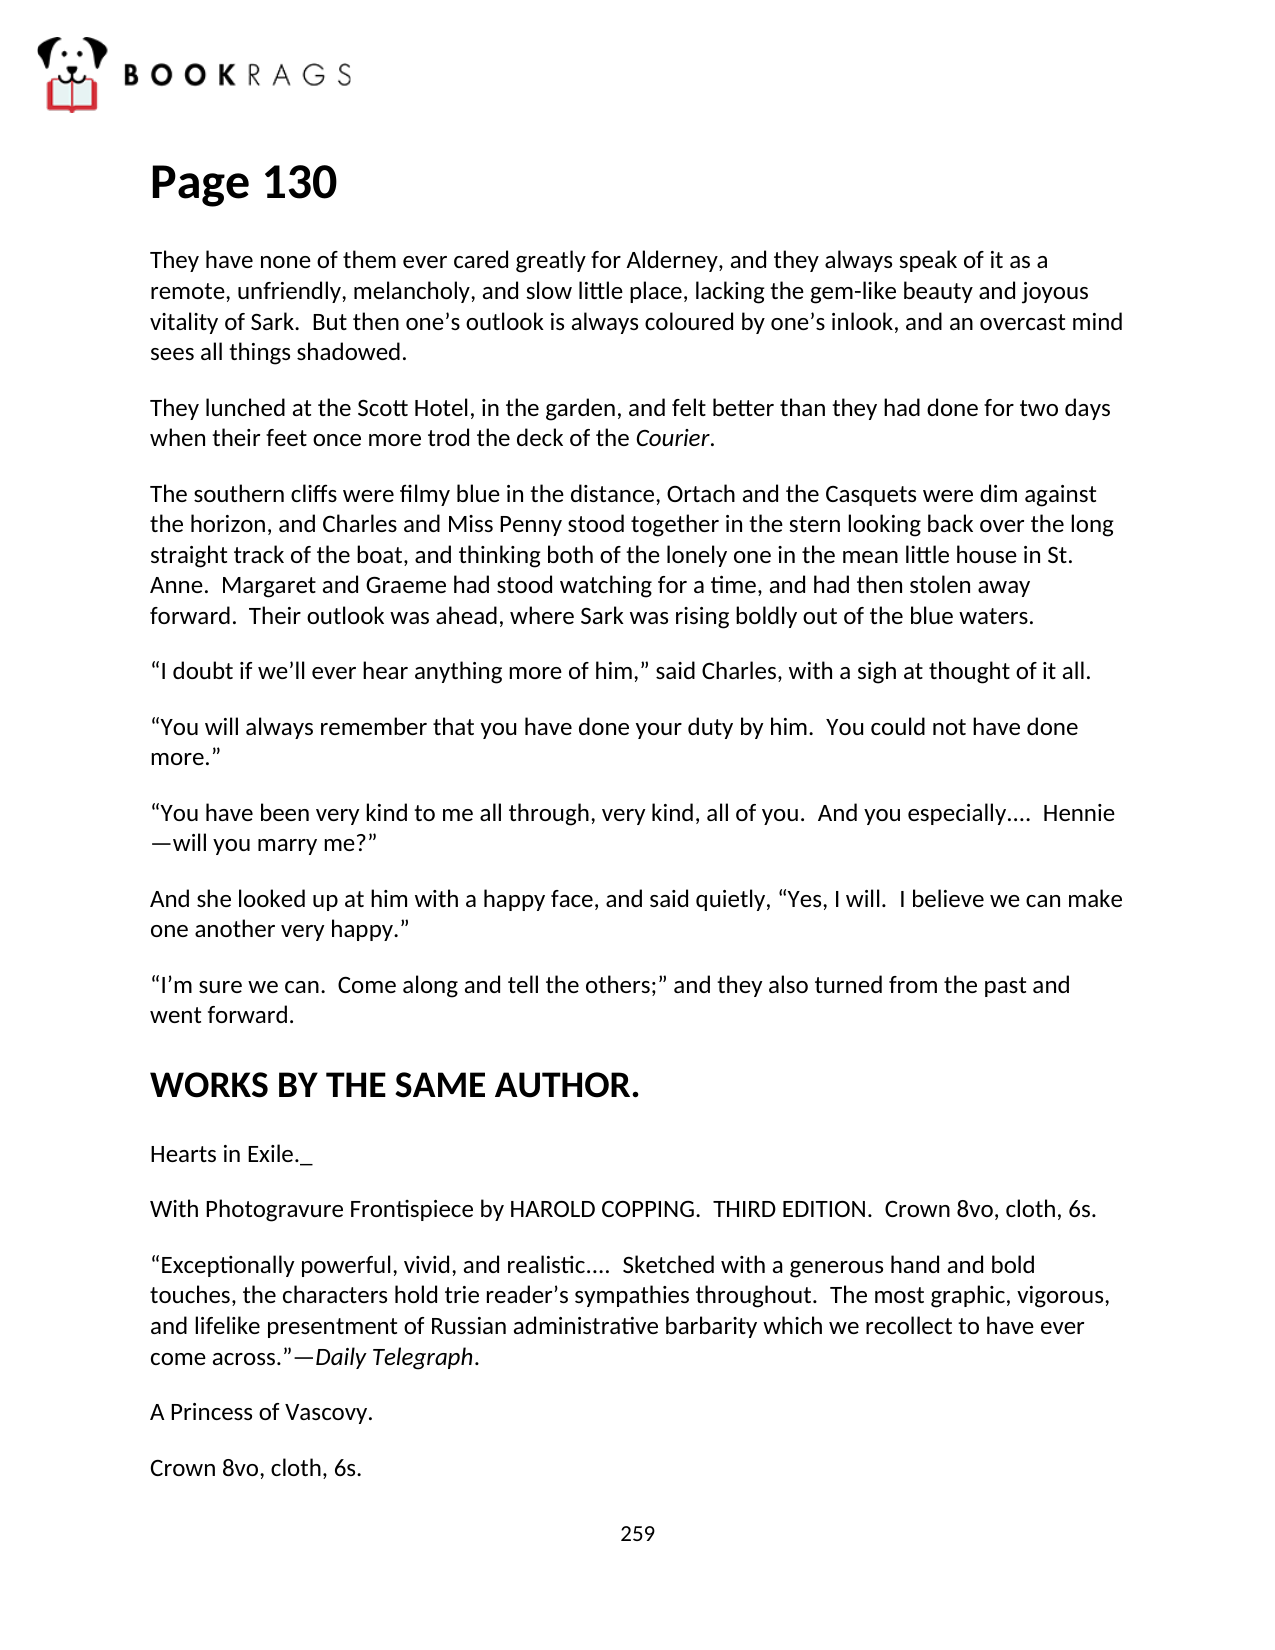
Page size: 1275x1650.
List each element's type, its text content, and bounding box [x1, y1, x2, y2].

text And she looked up at him with a happy face, and said quietly, “Yes, I will. I believe we can make one another very happy.” [150, 883, 1125, 944]
text They have none of them ever cared greatly for Alderney, and they always speak of it as a remote, unfriendly, melancholy, and slow little place, lacking the gem-like beauty and joyous vitality of Sark. But then one’s outlook is always coloured by one’s inlook, and an overcast mind sees all things shadowed. [150, 244, 1125, 367]
text They lunched at the Scott Hotel, in the garden, and felt better than they had done for two days when their feet once more trod the deck of the Courier. [150, 392, 1125, 453]
text “You will always remember that you have done your duty by him. You could not have done more.” [150, 711, 1125, 772]
text Crown 8vo, cloth, 6s. [150, 1452, 1125, 1482]
text The southern cliffs were filmy blue in the distance, Ortach and the Casquets were dim against the horizon, and Charles and Miss Penny stood together in the stern looking back over the long straight track of the boat, and thinking both of the lonely one in the mean little house in St. Anne. Margaret and Graeme had stood watching for a time, and had then stolen away forward. Their outlook was ahead, where Sark was rising boldly out of the blue waters. [150, 478, 1125, 630]
text A Princess of Vascovy. [150, 1396, 1125, 1427]
text Page 130 [150, 150, 1125, 211]
text “Exceptionally powerful, vivid, and realistic.... Sketched with a generous hand and bold touches, the characters hold trie reader’s sympathies throughout. The most graphic, vigorous, and lifelike presentment of Russian administrative barbarity which we recollect to have ever come across.”—­Daily Telegraph. [150, 1249, 1125, 1371]
text With Photogravure Frontispiece by HAROLD COPPING. THIRD EDITION. Crown 8vo, cloth, 6s. [150, 1194, 1125, 1224]
picture [37, 37, 351, 113]
text WORKS BY THE SAME AUTHOR. [150, 1061, 1125, 1107]
text “I doubt if we’ll ever hear anything more of him,” said Charles, with a sigh at thought of it all. [150, 655, 1125, 686]
text “I’m sure we can. Come along and tell the others;” and they also turned from the past and went forward. [150, 969, 1125, 1030]
text “You have been very kind to me all through, very kind, all of you. And you especially.... Hennie—­will you marry me?” [150, 797, 1125, 858]
text Hearts in Exile._ [150, 1138, 1125, 1169]
